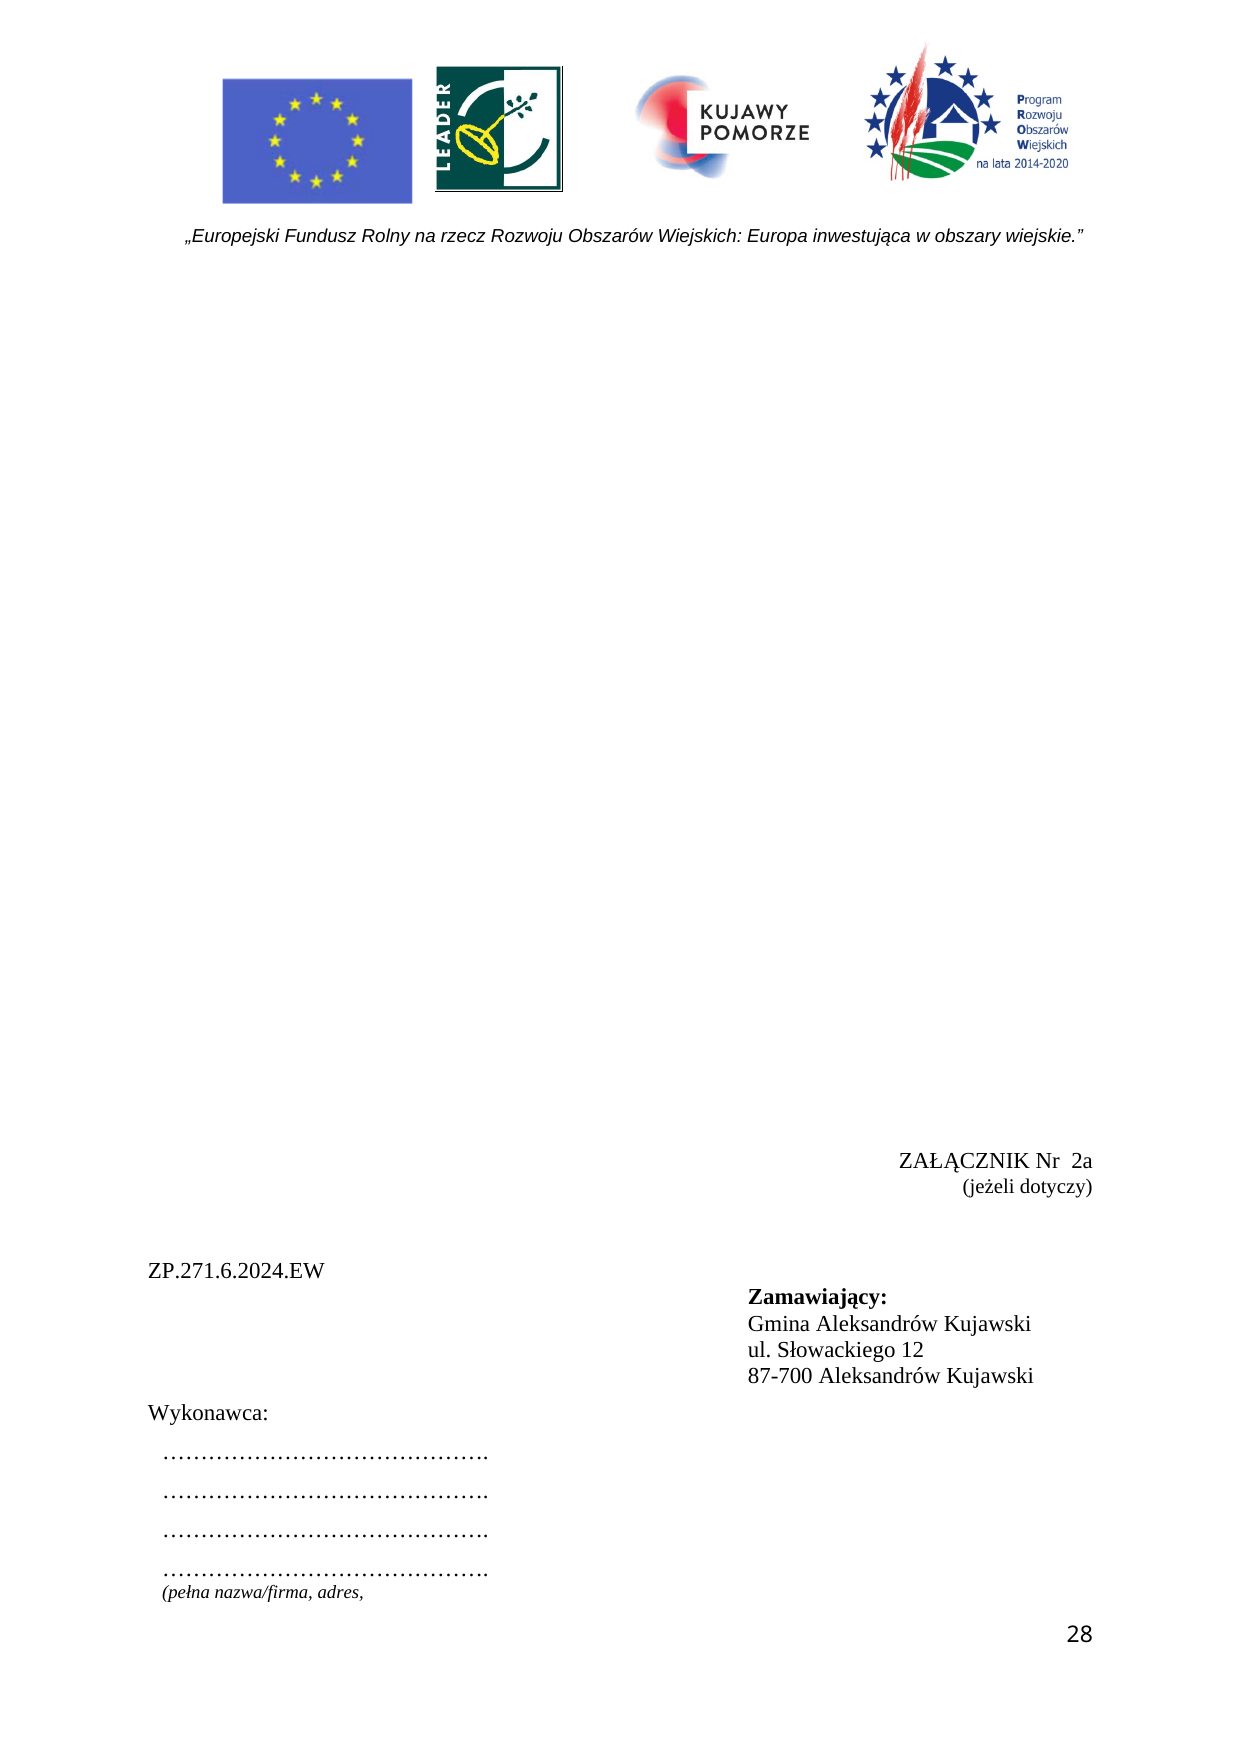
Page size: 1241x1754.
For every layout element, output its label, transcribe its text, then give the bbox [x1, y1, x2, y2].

text ……………………………………. [162, 1477, 1093, 1503]
text ZP.271.6.2024.EW [148, 1257, 1093, 1283]
text Wykonawca: [148, 1399, 1093, 1426]
text 87-700 Aleksandrów Kujawski [673, 1362, 1093, 1389]
text Zamawiający: [673, 1283, 1093, 1310]
text (pełna nazwa/firma, adres, [162, 1581, 1093, 1603]
picture [435, 66, 563, 192]
text (jeżeli dotyczy) [148, 1174, 1093, 1198]
text ……………………………………. [162, 1555, 1093, 1581]
text ……………………………………. [162, 1438, 1093, 1464]
picture [855, 34, 1085, 194]
text ZAŁĄCZNIK Nr 2a [148, 1147, 1093, 1174]
text ……………………………………. [162, 1516, 1093, 1542]
picture [214, 78, 434, 216]
text Gmina Aleksandrów Kujawski [748, 1310, 1093, 1336]
text ul. Słowackiego 12 [673, 1336, 1093, 1362]
